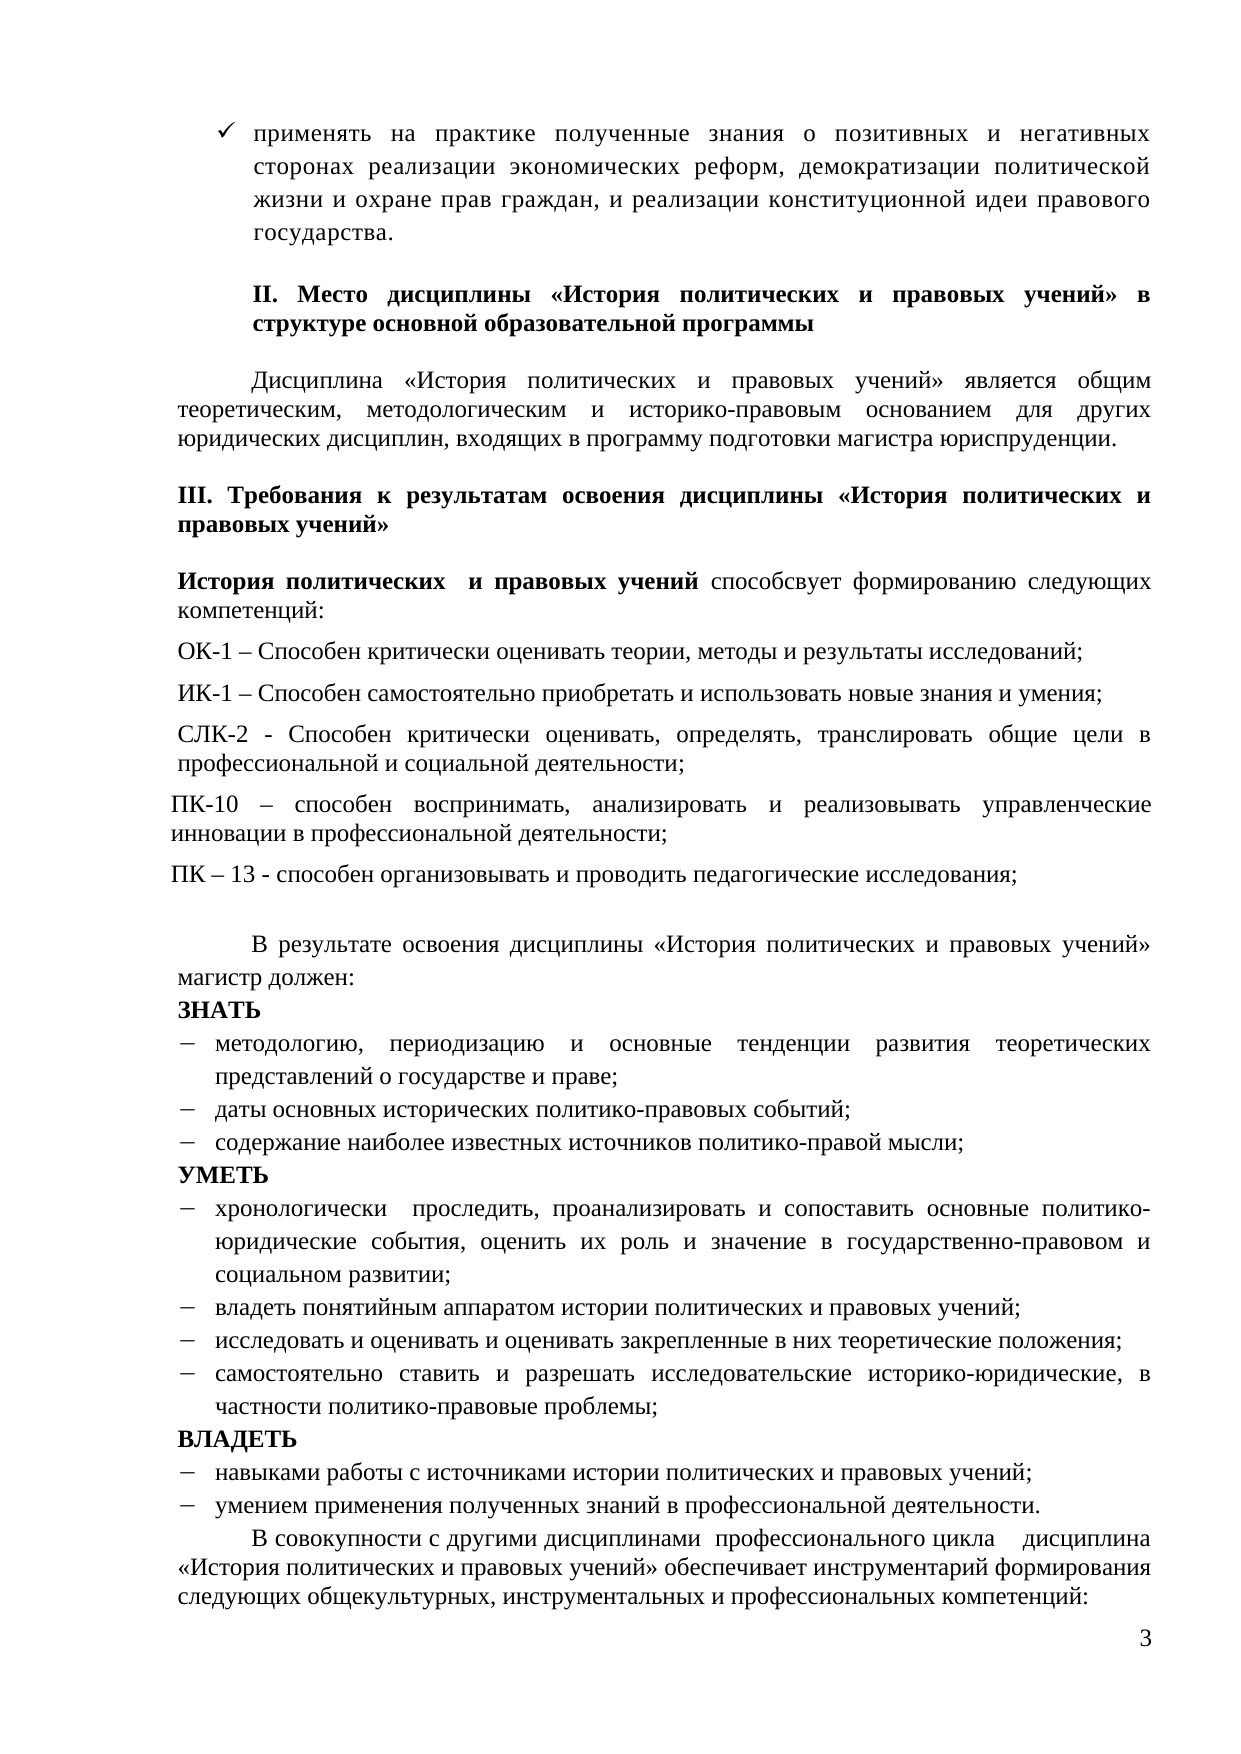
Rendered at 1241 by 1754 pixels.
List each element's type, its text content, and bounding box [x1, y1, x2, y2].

list ЗНАТЬ [177, 995, 1152, 1024]
text III. Требования к результатам освоения дисциплины «История политических и правовых учений» [177, 480, 1152, 538]
list II. Место дисциплины «История политических и правовых учений» в структуре основной образовательной программы [252, 279, 1152, 336]
list ВЛАДЕТЬ [177, 1424, 1152, 1453]
list В совокупности с другими дисциплинами профессионального цикла дисциплина «История политических и правовых учений» обеспечивает инструментарий формирования следующих общекультурных, инструментальных и профессиональных компетенций: [177, 1523, 1152, 1609]
list УМЕТЬ [177, 1160, 1152, 1189]
text История политических и правовых учений способсвует формированию следующих компетенций: [177, 566, 1152, 624]
list хронологически проследить, проанализировать и сопоставить основные политико-юридические события, оценить их роль и значение в государственно-правовом и социальном развитии; [177, 1193, 1152, 1288]
list даты основных исторических политико-правовых событий; [177, 1094, 1152, 1123]
list навыками работы с источниками истории политических и правовых учений; [177, 1457, 1152, 1486]
text ОК-1 – Способен критически оценивать теории, методы и результаты исследований; [177, 636, 1152, 665]
text ИК-1 – Способен самостоятельно приобретать и использовать новые знания и умения; [177, 678, 1152, 706]
text ПК-10 – способен воспринимать, анализировать и реализовывать управленческие инновации в профессиональной деятельности; [171, 789, 1152, 846]
list исследовать и оценивать и оценивать закрепленные в них теоретические положения; [177, 1325, 1152, 1354]
list применять на практике полученные знания о позитивных и негативных сторонах реализации экономических реформ, демократизации политической жизни и охране прав граждан, и реализации конституционной идеи правового государства. [216, 118, 1152, 246]
list самостоятельно ставить и разрешать исследовательские историко-юридические, в частности политико-правовые проблемы; [177, 1358, 1152, 1420]
list методологию, периодизацию и основные тенденции развития теоретических представлений о государстве и праве; [177, 1028, 1152, 1090]
text Дисциплина «История политических и правовых учений» является общим теоретическим, методологическим и историко-правовым основанием для других юридических дисциплин, входящих в программу подготовки магистра юриспруденции. [177, 365, 1152, 451]
list умением применения полученных знаний в профессиональной деятельности. [177, 1490, 1152, 1519]
text ПК – 13 - способен организовывать и проводить педагогические исследования; [171, 859, 1152, 888]
list содержание наиболее известных источников политико-правой мысли; [177, 1127, 1152, 1156]
text СЛК-2 - Способен критически оценивать, определять, транслировать общие цели в профессиональной и социальной деятельности; [177, 719, 1152, 776]
list владеть понятийным аппаратом истории политических и правовых учений; [177, 1292, 1152, 1321]
list В результате освоения дисциплины «История политических и правовых учений» магистр должен: [177, 929, 1152, 991]
